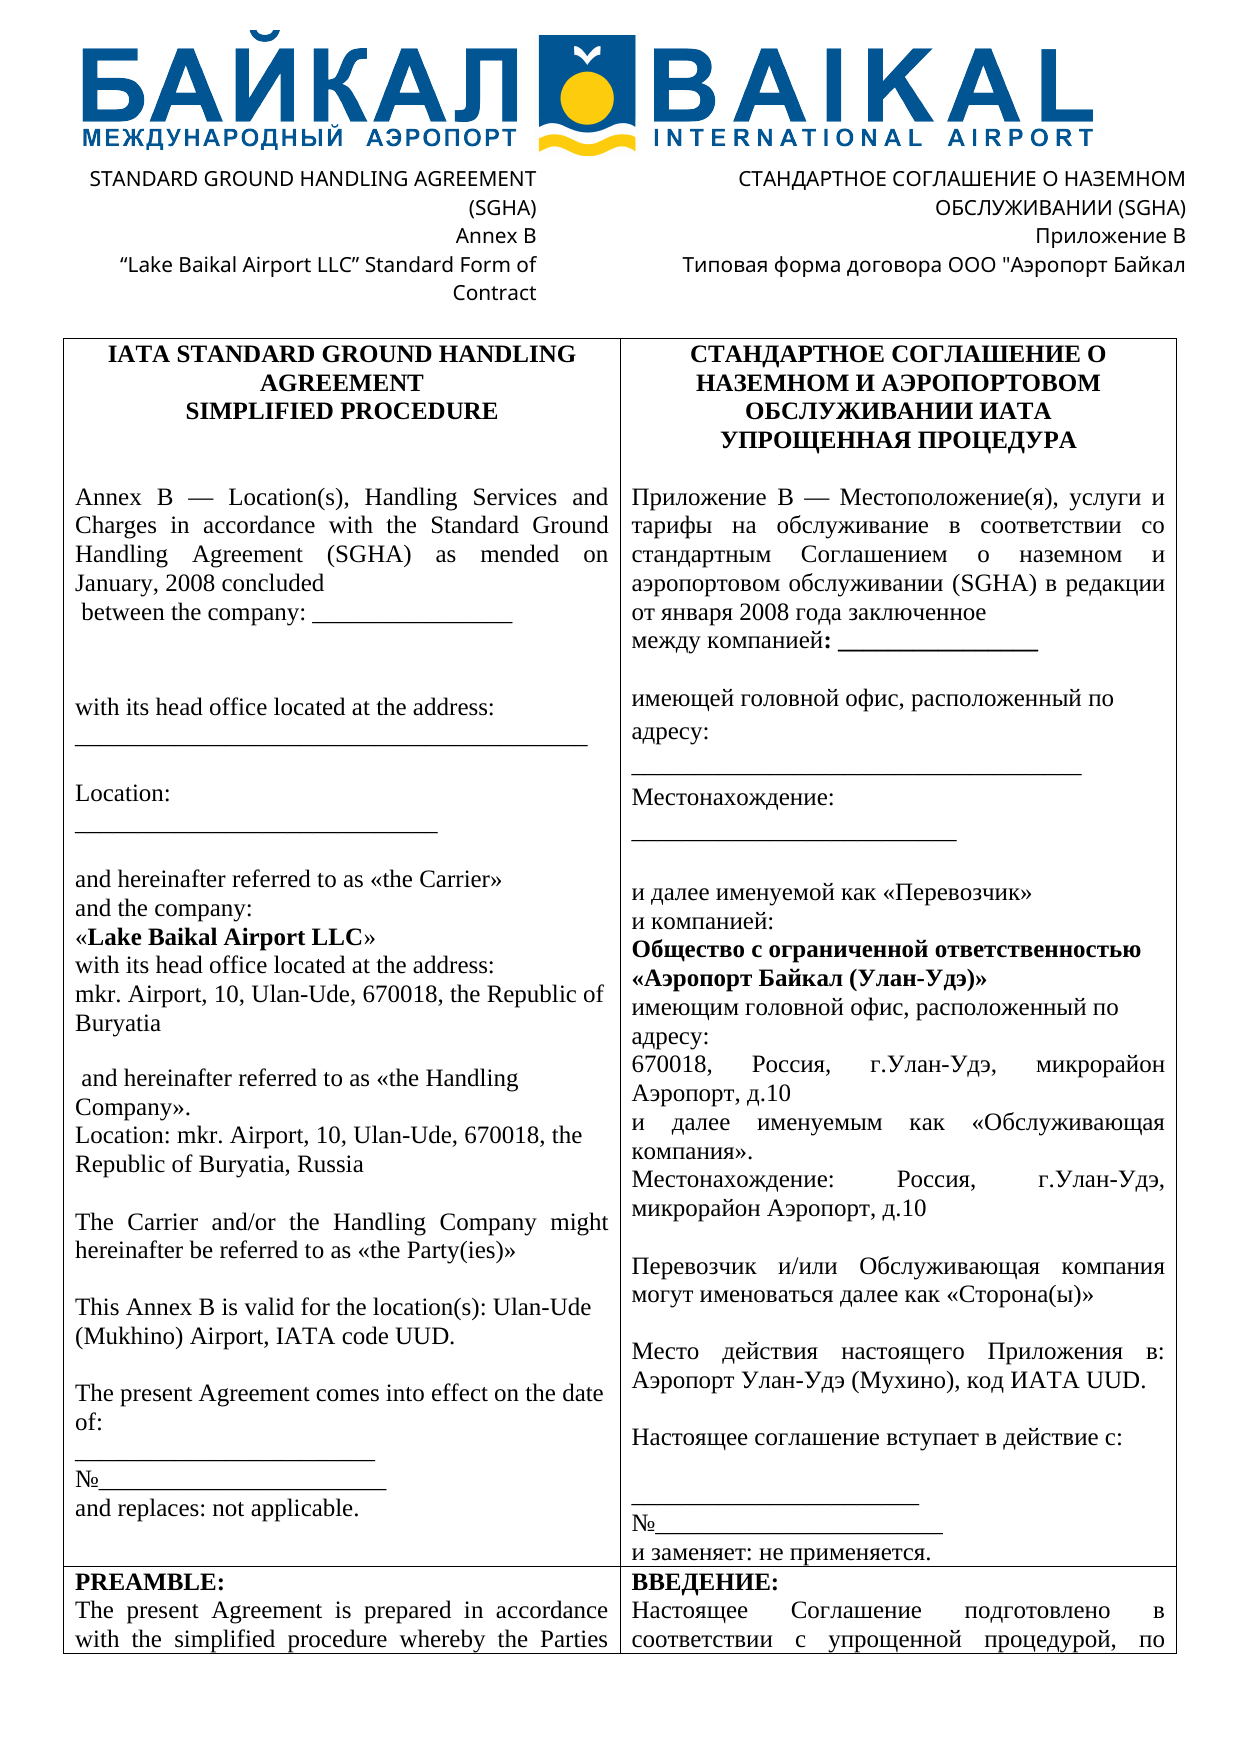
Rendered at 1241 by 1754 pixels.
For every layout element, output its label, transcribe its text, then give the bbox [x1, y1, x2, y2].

table_header СТАНДАРТНОЕ СОГЛАШЕНИЕ О НАЗЕМНОМ И АЭРОПОРТОВОМ ОБСЛУЖИВАНИИ ИАТА УПРОЩЕННАЯ ПРОЦЕДУРА Приложение B — Местоположение(я), услуги и тарифы на обслуживание в соответствии со стандартным Соглашением о наземном и аэропортовом обслуживании (SGHA) в редакции от января 2008 года заключенное между компанией: ________________ имеющей головной офис, расположенный по адресу: ____________________________________ Местонахождение: __________________________ и далее именуемой как «Перевозчик» и компанией: Общество с ограниченной ответственностью «Аэропорт Байкал (Улан-Удэ)» имеющим головной офис, расположенный по адресу: 670018, Россия, г.Улан-Удэ, микрорайон Аэропорт, д.10 и далее именуемым как «Обслуживающая компания». Местонахождение: Россия, г.Улан-Удэ, микрорайон Аэропорт, д.10 Перевозчик и/или Обслуживающая компания могут именоваться далее как «Сторона(ы)» Место действия настоящего Приложения в: Аэропорт Улан-Удэ (Мухино), код ИАТА UUD. Настоящее соглашение вступает в действие с: _______________________ №_______________________ и заменяет: не применяется. [621, 339, 1176, 1566]
table_header IATA STANDARD GROUND HANDLING AGREEMENT SIMPLIFIED PROCEDURE Annex B — Location(s), Handling Services and Charges in accordance with the Standard Ground Handling Agreement (SGHA) as mended on January, 2008 concluded between the company: ________________ with its head office located at the address: _________________________________________ Location: _____________________________ and hereinafter referred to as «the Carrier» and the company: «Lake Baikal Airport LLC» with its head office located at the address: mkr. Airport, 10, Ulan-Ude, 670018, the Republic of Buryatia and hereinafter referred to as «the Handling Company». Location: mkr. Airport, 10, Ulan-Ude, 670018, the Republic of Buryatia, Russia The Carrier and/or the Handling Company might hereinafter be referred to as «the Party(ies)» This Annex B is valid for the location(s): Ulan-Ude (Mukhino) Airport, IATA code UUD. The present Agreement comes into effect on the date of: ________________________ №_______________________ and replaces: not applicable. [64, 339, 620, 1566]
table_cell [64, 1567, 620, 1653]
picture [75, 30, 1096, 158]
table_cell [621, 1567, 1176, 1653]
